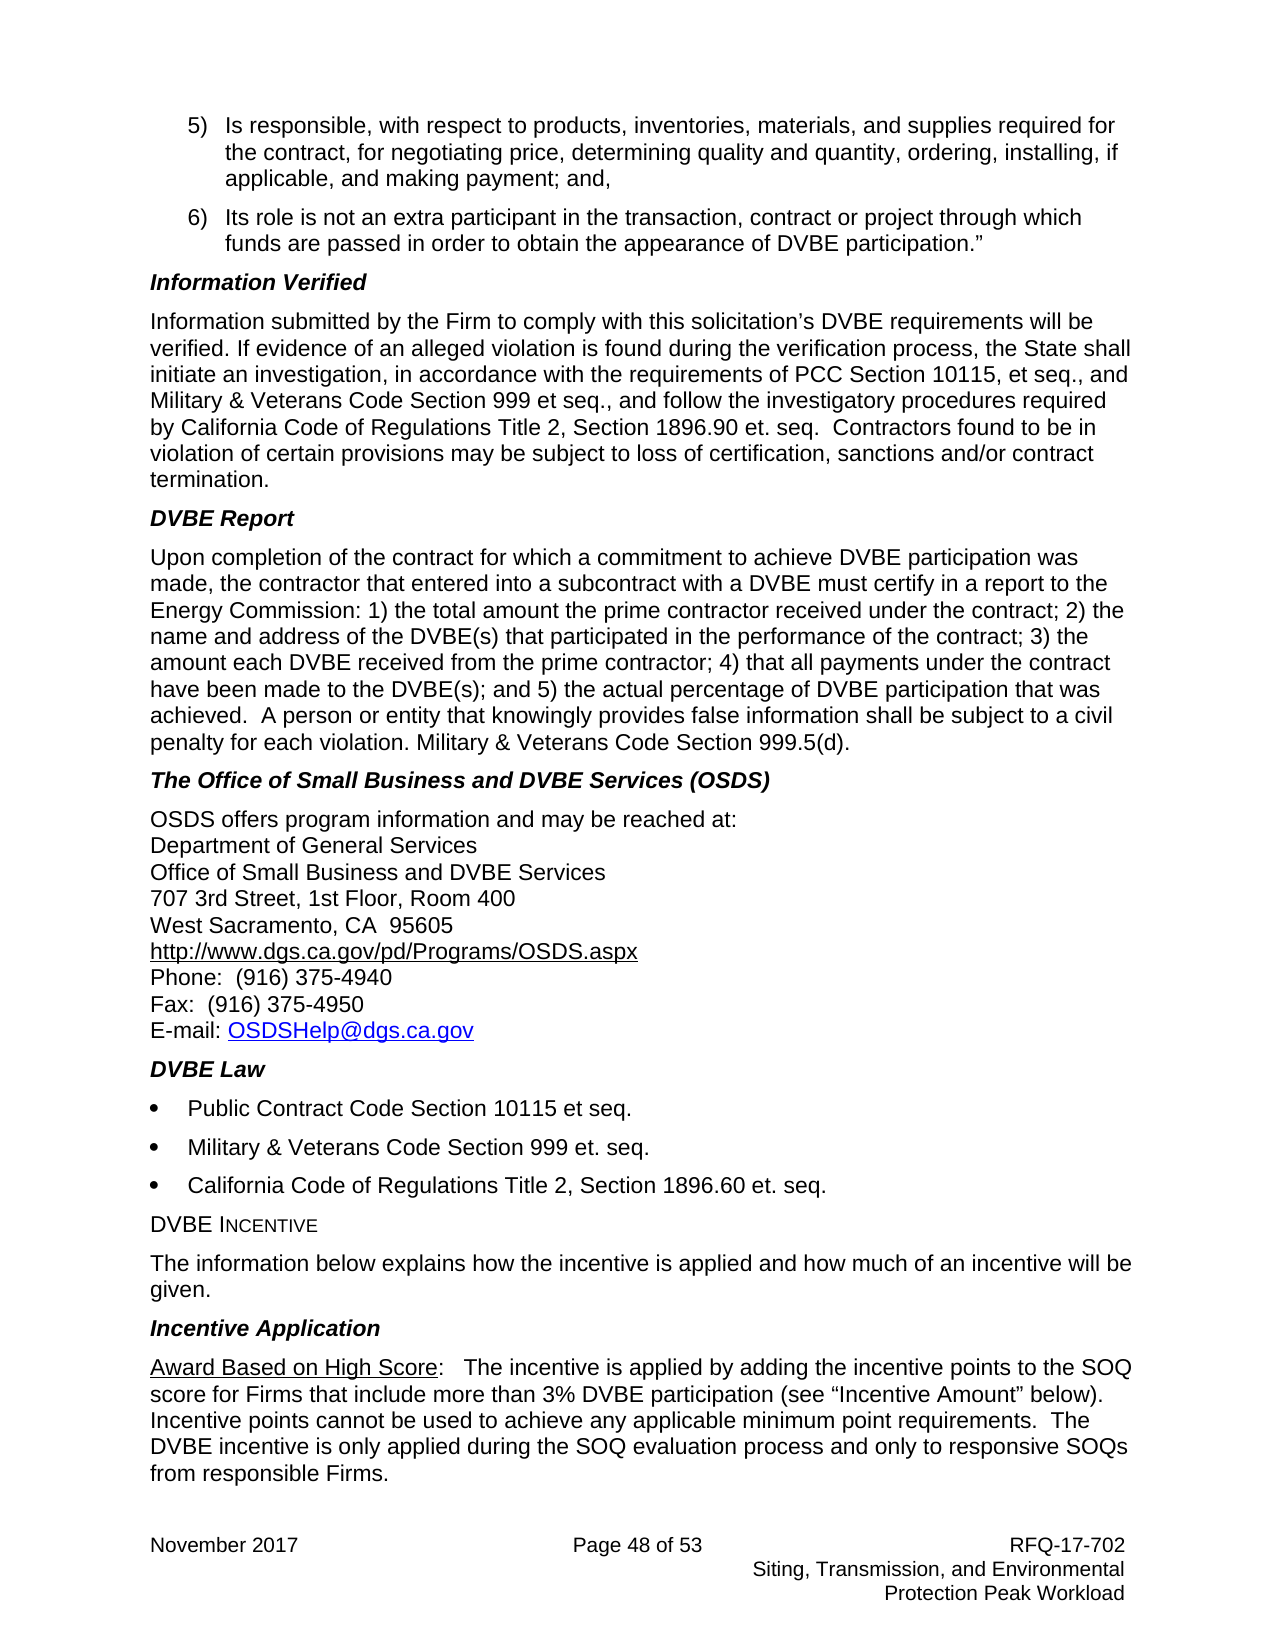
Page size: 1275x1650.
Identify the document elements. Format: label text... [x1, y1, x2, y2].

text Office of Small Business and DVBE Services [150, 859, 1134, 885]
text E-mail: OSDSHelp@dgs.ca.gov [150, 1017, 1134, 1043]
list Its role is not an extra participant in the transaction, contract or project through which funds are passed in order to obtain the appearance of DVBE participation.” [187, 204, 1134, 257]
text The information below explains how the incentive is applied and how much of an incentive will be given. [150, 1250, 1134, 1303]
list Military & Veterans Code Section 999 et. seq. [150, 1133, 1134, 1160]
text DVBE Report [150, 505, 1134, 531]
text 707 3rd Street, 1st Floor, Room 400 [150, 885, 1134, 912]
list California Code of Regulations Title 2, Section 1896.60 et. seq. [150, 1172, 1134, 1199]
text http://www.dgs.ca.gov/pd/Programs/OSDS.aspx [150, 938, 1134, 964]
list Public Contract Code Section 10115 et seq. [150, 1095, 1134, 1121]
list Is responsible, with respect to products, inventories, materials, and supplies required for the contract, for negotiating price, determining quality and quantity, ordering, installing, if applicable, and making payment; and, [187, 112, 1134, 192]
text The Office of Small Business and DVBE Services (OSDS) [150, 767, 1134, 794]
text West Sacramento, CA 95605 [150, 912, 1134, 938]
text Information Verified [150, 269, 1134, 296]
text Information submitted by the Firm to comply with this solicitation’s DVBE requirements will be verified. If evidence of an alleged violation is found during the verification process, the State shall initiate an investigation, in accordance with the requirements of PCC Section 10115, et seq., and Military & Veterans Code Section 999 et seq., and follow the investigatory procedures required by California Code of Regulations Title 2, Section 1896.90 et. seq. Contractors found to be in violation of certain provisions may be subject to loss of certification, sanctions and/or contract termination. [150, 308, 1134, 493]
text Department of General Services [150, 832, 1134, 859]
text Phone: (916) 375-4940 [150, 964, 1134, 991]
text Upon completion of the contract for which a commitment to achieve DVBE participation was made, the contractor that entered into a subcontract with a DVBE must certify in a report to the Energy Commission: 1) the total amount the prime contractor received under the contract; 2) the name and address of the DVBE(s) that participated in the performance of the contract; 3) the amount each DVBE received from the prime contractor; 4) that all payments under the contract have been made to the DVBE(s); and 5) the actual percentage of DVBE participation that was achieved. A person or entity that knowingly provides false information shall be subject to a civil penalty for each violation. Military & Veterans Code Section 999.5(d). [150, 544, 1134, 755]
text Award Based on High Score: The incentive is applied by adding the incentive points to the SOQ score for Firms that include more than 3% DVBE participation (see “Incentive Amount” below). Incentive points cannot be used to achieve any applicable minimum point requirements. The DVBE incentive is only applied during the SOQ evaluation process and only to responsive SOQs from responsible Firms. [150, 1354, 1134, 1486]
text Incentive Application [150, 1315, 1134, 1342]
subtitle DVBE Incentive [150, 1211, 1134, 1238]
text OSDS offers program information and may be reached at: [150, 806, 1134, 832]
text Fax: (916) 375-4950 [150, 991, 1134, 1017]
text DVBE Law [150, 1056, 1134, 1082]
